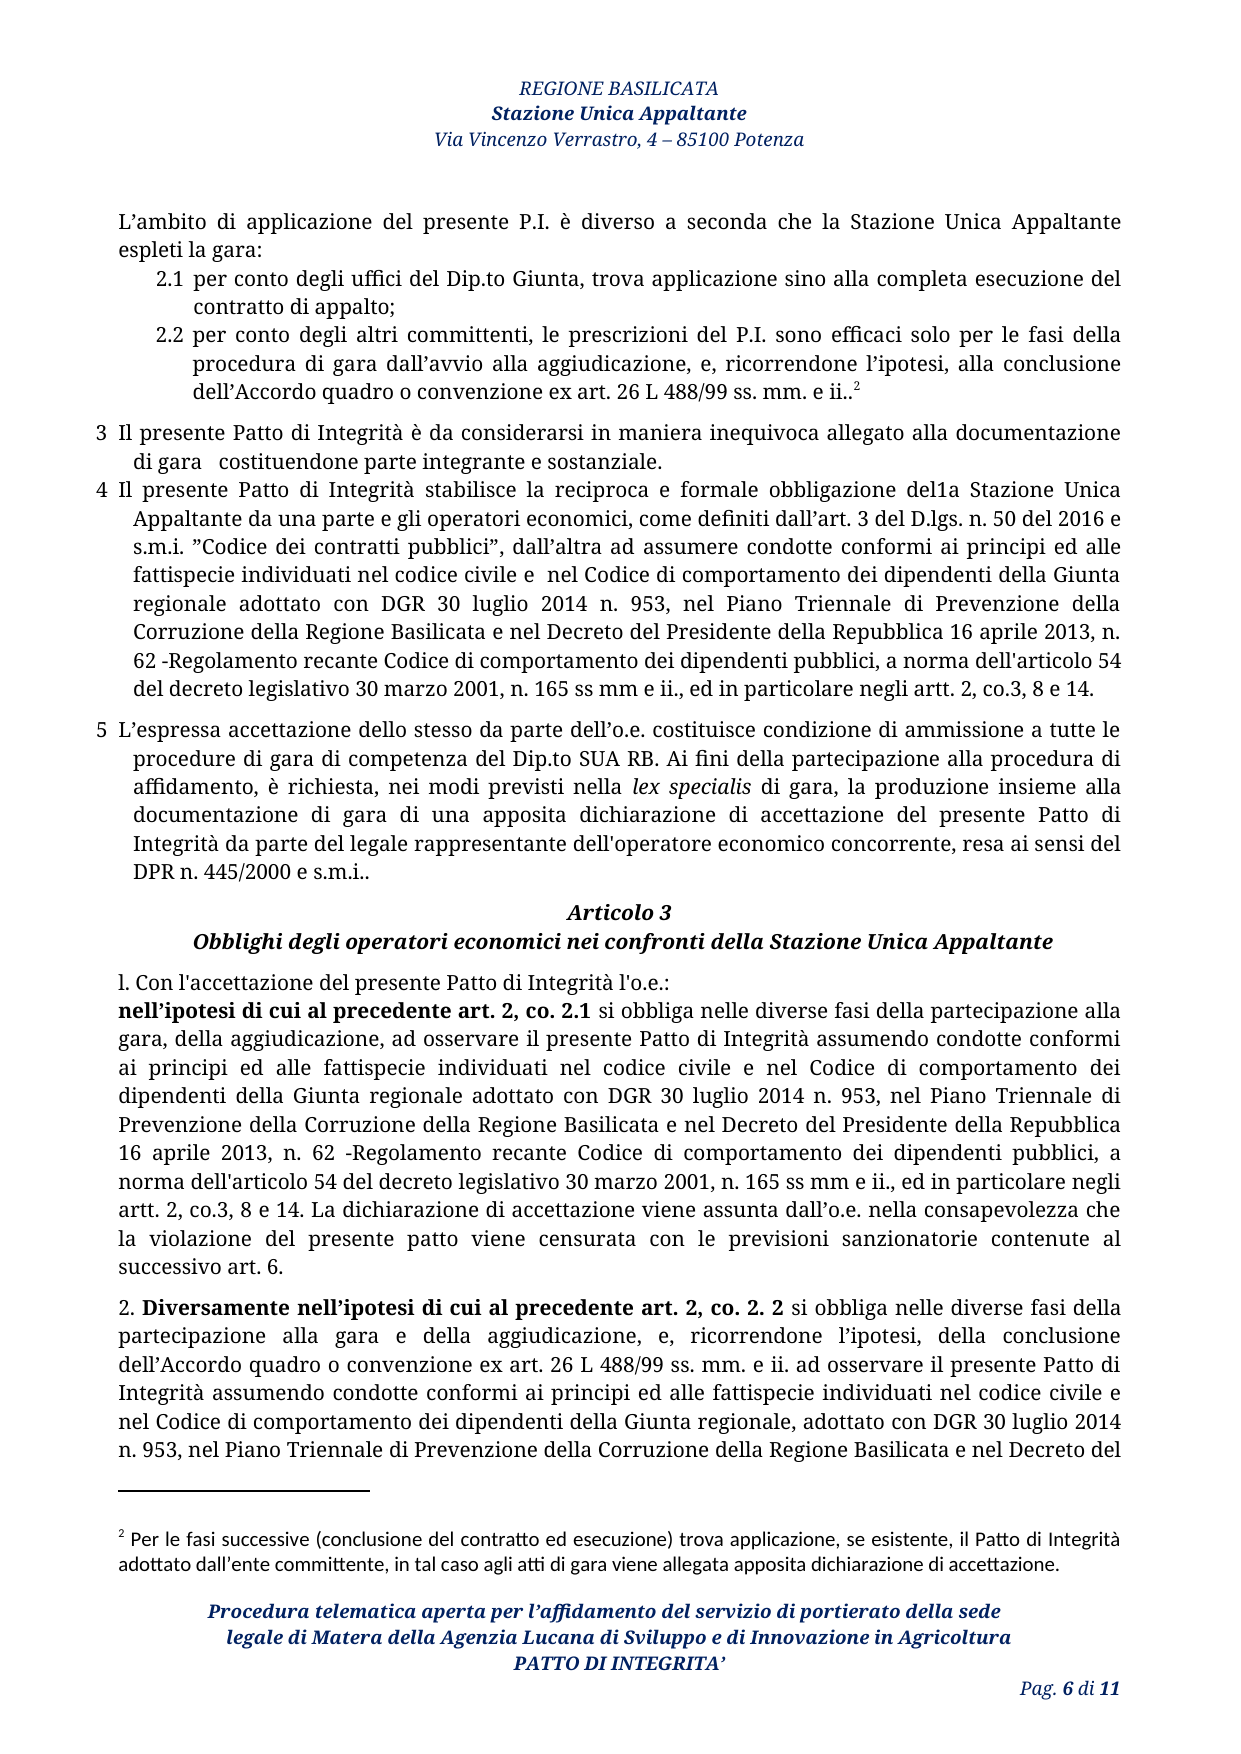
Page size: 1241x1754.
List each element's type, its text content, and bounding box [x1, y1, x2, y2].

list Il presente Patto di Integrità è da considerarsi in maniera inequivoca allegato alla documentazione di gara costituendone parte integrante e sostanziale. [95, 418, 1122, 475]
text l. Con l'accettazione del presente Patto di Integrità l'o.e.: [118, 968, 1122, 996]
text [118, 1293, 1122, 1464]
text nell’ipotesi di cui al precedente art. 2, co. 2.1 si obbliga nelle diverse fasi della partecipazione alla gara, della aggiudicazione, ad osservare il presente Patto di Integrità assumendo condotte conformi ai principi ed alle fattispecie individuati nel codice civile e nel Codice di comportamento dei dipendenti della Giunta regionale adottato con DGR 30 luglio 2014 n. 953, nel Piano Triennale di Prevenzione della Corruzione della Regione Basilicata e nel Decreto del Presidente della Repubblica 16 aprile 2013, n. 62 -Regolamento recante Codice di comportamento dei dipendenti pubblici, a norma dell'articolo 54 del decreto legislativo 30 marzo 2001, n. 165 ss mm e ii., ed in particolare negli artt. 2, co.3, 8 e 14. La dichiarazione di accettazione viene assunta dall’o.e. nella consapevolezza che la violazione del presente patto viene censurata con le previsioni sanzionatorie contenute al successivo art. 6. [118, 996, 1122, 1281]
text Articolo 3 [118, 898, 1122, 927]
list Il presente Patto di Integrità stabilisce la reciproca e formale obbligazione del1a Stazione Unica Appaltante da una parte e gli operatori economici, come definiti dall’art. 3 del D.lgs. n. 50 del 2016 e s.m.i. ”Codice dei contratti pubblici”, dall’altra ad assumere condotte conformi ai principi ed alle fattispecie individuati nel codice civile e nel Codice di comportamento dei dipendenti della Giunta regionale adottato con DGR 30 luglio 2014 n. 953, nel Piano Triennale di Prevenzione della Corruzione della Regione Basilicata e nel Decreto del Presidente della Repubblica 16 aprile 2013, n. 62 -Regolamento recante Codice di comportamento dei dipendenti pubblici, a norma dell'articolo 54 del decreto legislativo 30 marzo 2001, n. 165 ss mm e ii., ed in particolare negli artt. 2, co.3, 8 e 14. [96, 475, 1122, 703]
text Obblighi degli operatori economici nei confronti della Stazione Unica Appaltante [118, 927, 1122, 955]
text L’ambito di applicazione del presente P.I. è diverso a seconda che la Stazione Unica Appaltante espleti la gara: [118, 207, 1122, 264]
list per conto degli uffici del Dip.to Giunta, trova applicazione sino alla completa esecuzione del contratto di appalto; [156, 264, 1122, 321]
list L’espressa accettazione dello stesso da parte dell’o.e. costituisce condizione di ammissione a tutte le procedure di gara di competenza del Dip.to SUA RB. Ai fini della partecipazione alla procedura di affidamento, è richiesta, nei modi previsti nella lex specialis di gara, la produzione insieme alla documentazione di gara di una apposita dichiarazione di accettazione del presente Patto di Integrità da parte del legale rappresentante dell'operatore economico concorrente, resa ai sensi del DPR n. 445/2000 e s.m.i.. [96, 715, 1122, 886]
list per conto degli altri committenti, le prescrizioni del P.I. sono efficaci solo per le fasi della procedura di gara dall’avvio alla aggiudicazione, e, ricorrendone l’ipotesi, alla conclusione dell’Accordo quadro o convenzione ex art. 26 L 488/99 ss. mm. e ii.. [155, 321, 1122, 406]
